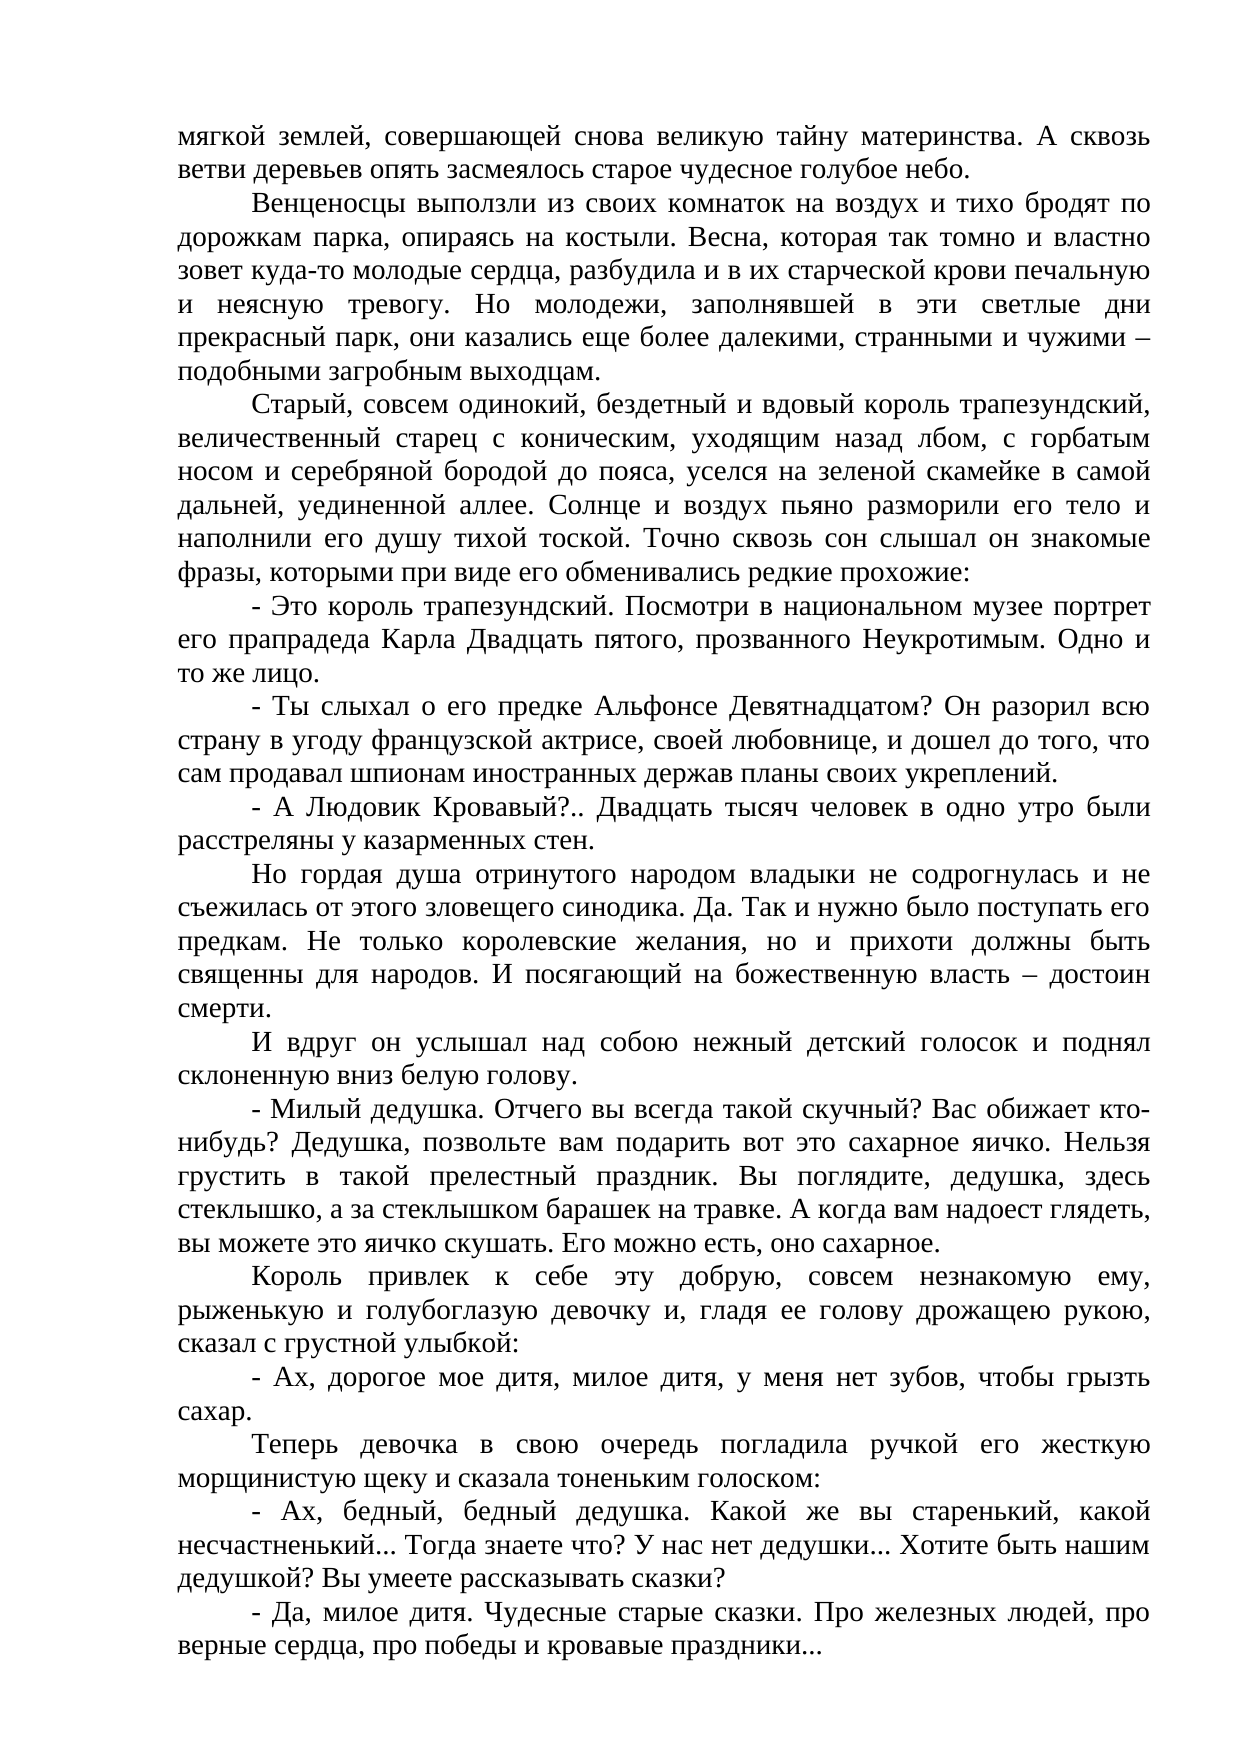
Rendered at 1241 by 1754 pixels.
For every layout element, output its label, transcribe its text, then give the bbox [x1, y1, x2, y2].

text - Это король трапезундский. Посмотри в национальном музее портрет его прапрадеда Карла Двадцать пятого, прозванного Неукротимым. Одно и то же лицо. [177, 588, 1152, 688]
text - Да, милое дитя. Чудесные старые сказки. Про железных людей, про верные сердца, про победы и кровавые праздники... [177, 1594, 1152, 1661]
text Теперь девочка в свою очередь погладила ручкой его жесткую морщинистую щеку и сказала тоненьким голоском: [177, 1426, 1152, 1493]
text И вдруг он услышал над собою нежный детский голосок и поднял склоненную вниз белую голову. [177, 1024, 1152, 1091]
text Но гордая душа отринутого народом владыки не содрогнулась и не съежилась от этого зловещего синодика. Да. Так и нужно было поступать его предкам. Не только королевские желания, но и прихоти должны быть священны для народов. И посягающий на божественную власть – достоин смерти. [177, 856, 1152, 1024]
text Король привлек к себе эту добрую, совсем незнакомую ему, рыженькую и голубоглазую девочку и, гладя ее голову дрожащею рукою, сказал с грустной улыбкой: [177, 1258, 1152, 1359]
text - Ах, бедный, бедный дедушка. Какой же вы старенький, какой несчастненький... Тогда знаете что? У нас нет дедушки... Хотите быть нашим дедушкой? Вы умеете рассказывать сказки? [177, 1493, 1152, 1594]
text - Ах, дорогое мое дитя, милое дитя, у меня нет зубов, чтобы грызть сахар. [177, 1359, 1152, 1426]
text Венценосцы выползли из своих комнаток на воздух и тихо бродят по дорожкам парка, опираясь на костыли. Весна, которая так томно и властно зовет куда-то молодые сердца, разбудила и в их старческой крови печальную и неясную тревогу. Но молодежи, заполнявшей в эти светлые дни прекрасный парк, они казались еще более далекими, странными и чужими – подобными загробным выходцам. [177, 185, 1152, 386]
text - А Людовик Кровавый?.. Двадцать тысяч человек в одно утро были расстреляны у казарменных стен. [177, 789, 1152, 856]
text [177, 118, 1152, 185]
text - Ты слыхал о его предке Альфонсе Девятнадцатом? Он разорил всю страну в угоду французской актрисе, своей любовнице, и дошел до того, что сам продавал шпионам иностранных держав планы своих укреплений. [177, 688, 1152, 789]
text Старый, совсем одинокий, бездетный и вдовый король трапезундский, величественный старец с коническим, уходящим назад лбом, с горбатым носом и серебряной бородой до пояса, уселся на зеленой скамейке в самой дальней, уединенной аллее. Солнце и воздух пьяно разморили его тело и наполнили его душу тихой тоской. Точно сквозь сон слышал он знакомые фразы, которыми при виде его обменивались редкие прохожие: [177, 386, 1152, 588]
text - Милый дедушка. Отчего вы всегда такой скучный? Вас обижает кто-нибудь? Дедушка, позвольте вам подарить вот это сахарное яичко. Нельзя грустить в такой прелестный праздник. Вы поглядите, дедушка, здесь стеклышко, а за стеклышком барашек на травке. А когда вам надоест глядеть, вы можете это яичко скушать. Его можно есть, оно сахарное. [177, 1091, 1152, 1258]
